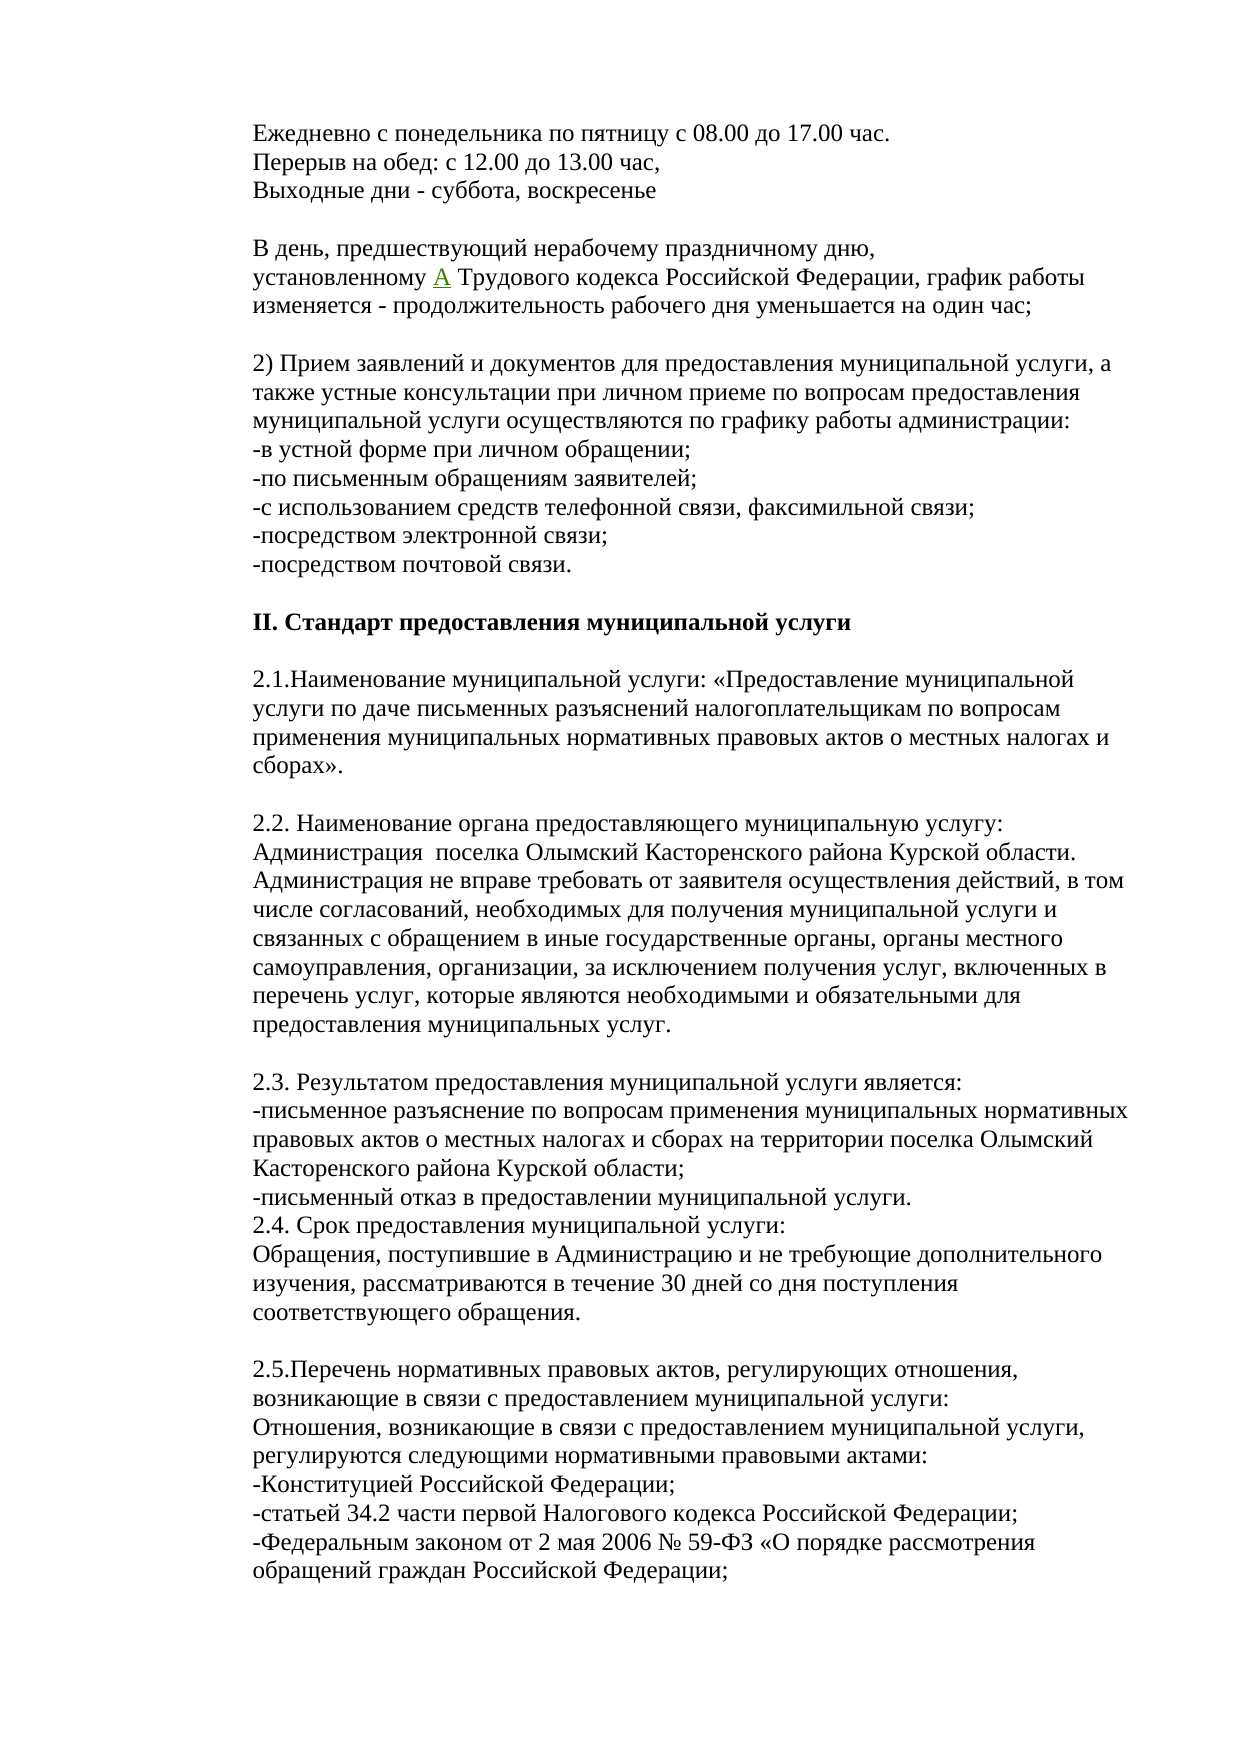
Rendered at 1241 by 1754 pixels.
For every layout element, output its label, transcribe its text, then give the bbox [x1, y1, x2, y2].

text -Конституцией Российской Федерации; [252, 1469, 1152, 1498]
text Отношения, возникающие в связи с предоставлением муниципальной услуги, регулируются следующими нормативными правовыми актами: [252, 1412, 1152, 1469]
text -по письменным обращениям заявителей; [252, 463, 1152, 492]
text -письменное разъяснение по вопросам применения муниципальных нормативных правовых актов о местных налогах и сборах на территории поселка Олымский Касторенского района Курской области; [252, 1096, 1152, 1182]
text -с использованием средств телефонной связи, факсимильной связи; [252, 492, 1152, 521]
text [252, 118, 1152, 147]
text -в устной форме при личном обращении; [252, 434, 1152, 463]
text 2.5.Перечень нормативных правовых актов, регулирующих отношения, возникающие в связи с предоставлением муниципальной услуги: [252, 1354, 1152, 1412]
text Обращения, поступившие в Администрацию и не требующие дополнительного изучения, рассматриваются в течение 30 дней со дня поступления соответствующего обращения. [252, 1239, 1152, 1326]
text 2.3. Результатом предоставления муниципальной услуги является: [252, 1067, 1152, 1096]
text Перерыв на обед: с 12.00 до 13.00 час, [252, 147, 1152, 176]
text II. Стандарт предоставления муниципальной услуги [252, 607, 1152, 636]
text -посредством почтовой связи. [252, 549, 1152, 578]
text 2.4. Срок предоставления муниципальной услуги: [252, 1211, 1152, 1239]
text В день, предшествующий нерабочему праздничному дню, установленному А Трудового кодекса Российской Федерации, график работы изменяется - продолжительность рабочего дня уменьшается на один час; [252, 233, 1152, 319]
text 2) Прием заявлений и документов для предоставления муниципальной услуги, а также устные консультации при личном приеме по вопросам предоставления муниципальной услуги осуществляются по графику работы администрации: [252, 348, 1152, 434]
text Выходные дни - суббота, воскресенье [252, 176, 1152, 204]
text -статьей 34.2 части первой Налогового кодекса Российской Федерации; [252, 1498, 1152, 1527]
text 2.2. Наименование органа предоставляющего муниципальную услугу: Администрация поселка Олымский Касторенского района Курской области. Администрация не вправе требовать от заявителя осуществления действий, в том числе согласований, необходимых для получения муниципальной услуги и связанных с обращением в иные государственные органы, органы местного самоуправления, организации, за исключением получения услуг, включенных в перечень услуг, которые являются необходимыми и обязательными для предоставления муниципальных услуг. [252, 808, 1152, 1038]
text 2.1.Наименование муниципальной услуги: «Предоставление муниципальной услуги по даче письменных разъяснений налогоплательщикам по вопросам применения муниципальных нормативных правовых актов о местных налогах и сборах». [252, 664, 1152, 779]
text -посредством электронной связи; [252, 521, 1152, 549]
text -Федеральным законом от 2 мая 2006 № 59-ФЗ «О порядке рассмотрения обращений граждан Российской Федерации; [252, 1527, 1152, 1584]
text -письменный отказ в предоставлении муниципальной услуги. [252, 1182, 1152, 1211]
